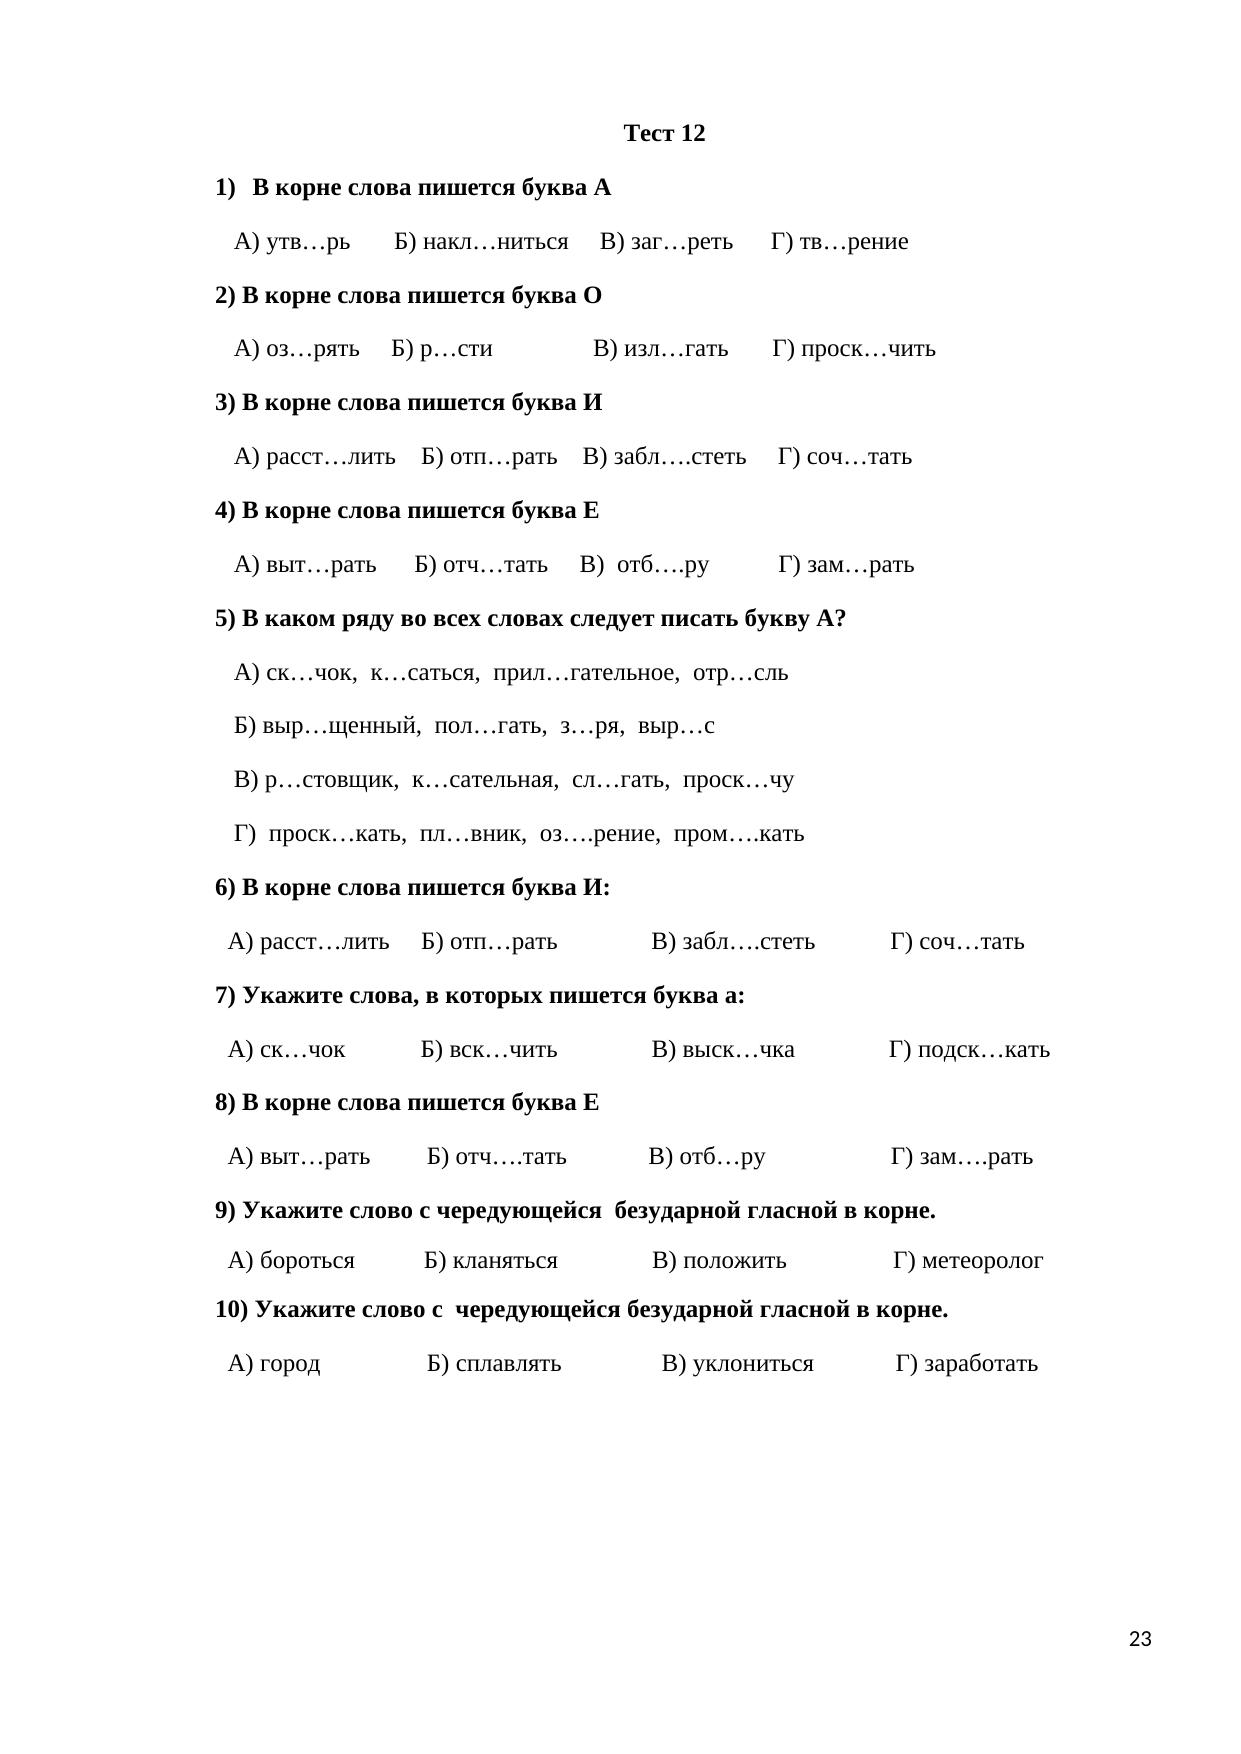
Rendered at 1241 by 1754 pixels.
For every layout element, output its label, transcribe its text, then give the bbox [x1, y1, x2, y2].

text 4) В корне слова пишется буква Е [215, 495, 1152, 524]
text 6) В корне слова пишется буква И: [215, 872, 1152, 901]
text А) выт…рать Б) отч…тать В) отб….ру Г) зам…рать [215, 549, 1152, 578]
text А) расст…лить Б) отп…рать В) забл….стеть Г) соч…тать [215, 441, 1152, 470]
text Тест 12 [177, 118, 1152, 147]
text А) оз…рять Б) р…сти В) изл…гать Г) проск…чить [215, 333, 1152, 362]
text 2) В корне слова пишется буква О [215, 280, 1152, 308]
text А) расст…лить Б) отп…рать В) забл….стеть Г) соч…тать [215, 926, 1152, 955]
list В корне слова пишется буква А [215, 172, 1152, 201]
text А) ск…чок, к…саться, прил…гательное, отр…сль [215, 657, 1152, 685]
text А) город Б) сплавлять В) уклониться Г) заработать [215, 1348, 1152, 1377]
text А) бороться Б) кланяться В) положить Г) метеоролог [215, 1245, 1152, 1273]
text Г) проск…кать, пл…вник, оз….рение, пром….кать [215, 818, 1152, 847]
text 5) В каком ряду во всех словах следует писать букву А? [215, 603, 1152, 632]
text А) выт…рать Б) отч….тать В) отб…ру Г) зам….рать [215, 1141, 1152, 1170]
text 10) Укажите слово с чередующейся безударной гласной в корне. [215, 1294, 1152, 1323]
text А) утв…рь Б) накл…ниться В) заг…реть Г) тв…рение [215, 226, 1152, 254]
text 8) В корне слова пишется буква Е [215, 1087, 1152, 1116]
text В) р…стовщик, к…сательная, сл…гать, проск…чу [215, 764, 1152, 793]
text 3) В корне слова пишется буква И [215, 387, 1152, 416]
text 9) Укажите слово с чередующейся безударной гласной в корне. [215, 1195, 1152, 1224]
text Б) выр…щенный, пол…гать, з…ря, выр…с [215, 711, 1152, 739]
text 7) Укажите слова, в которых пишется буква а: [215, 980, 1152, 1008]
text А) ск…чок Б) вск…чить В) выск…чка Г) подск…кать [215, 1034, 1152, 1062]
